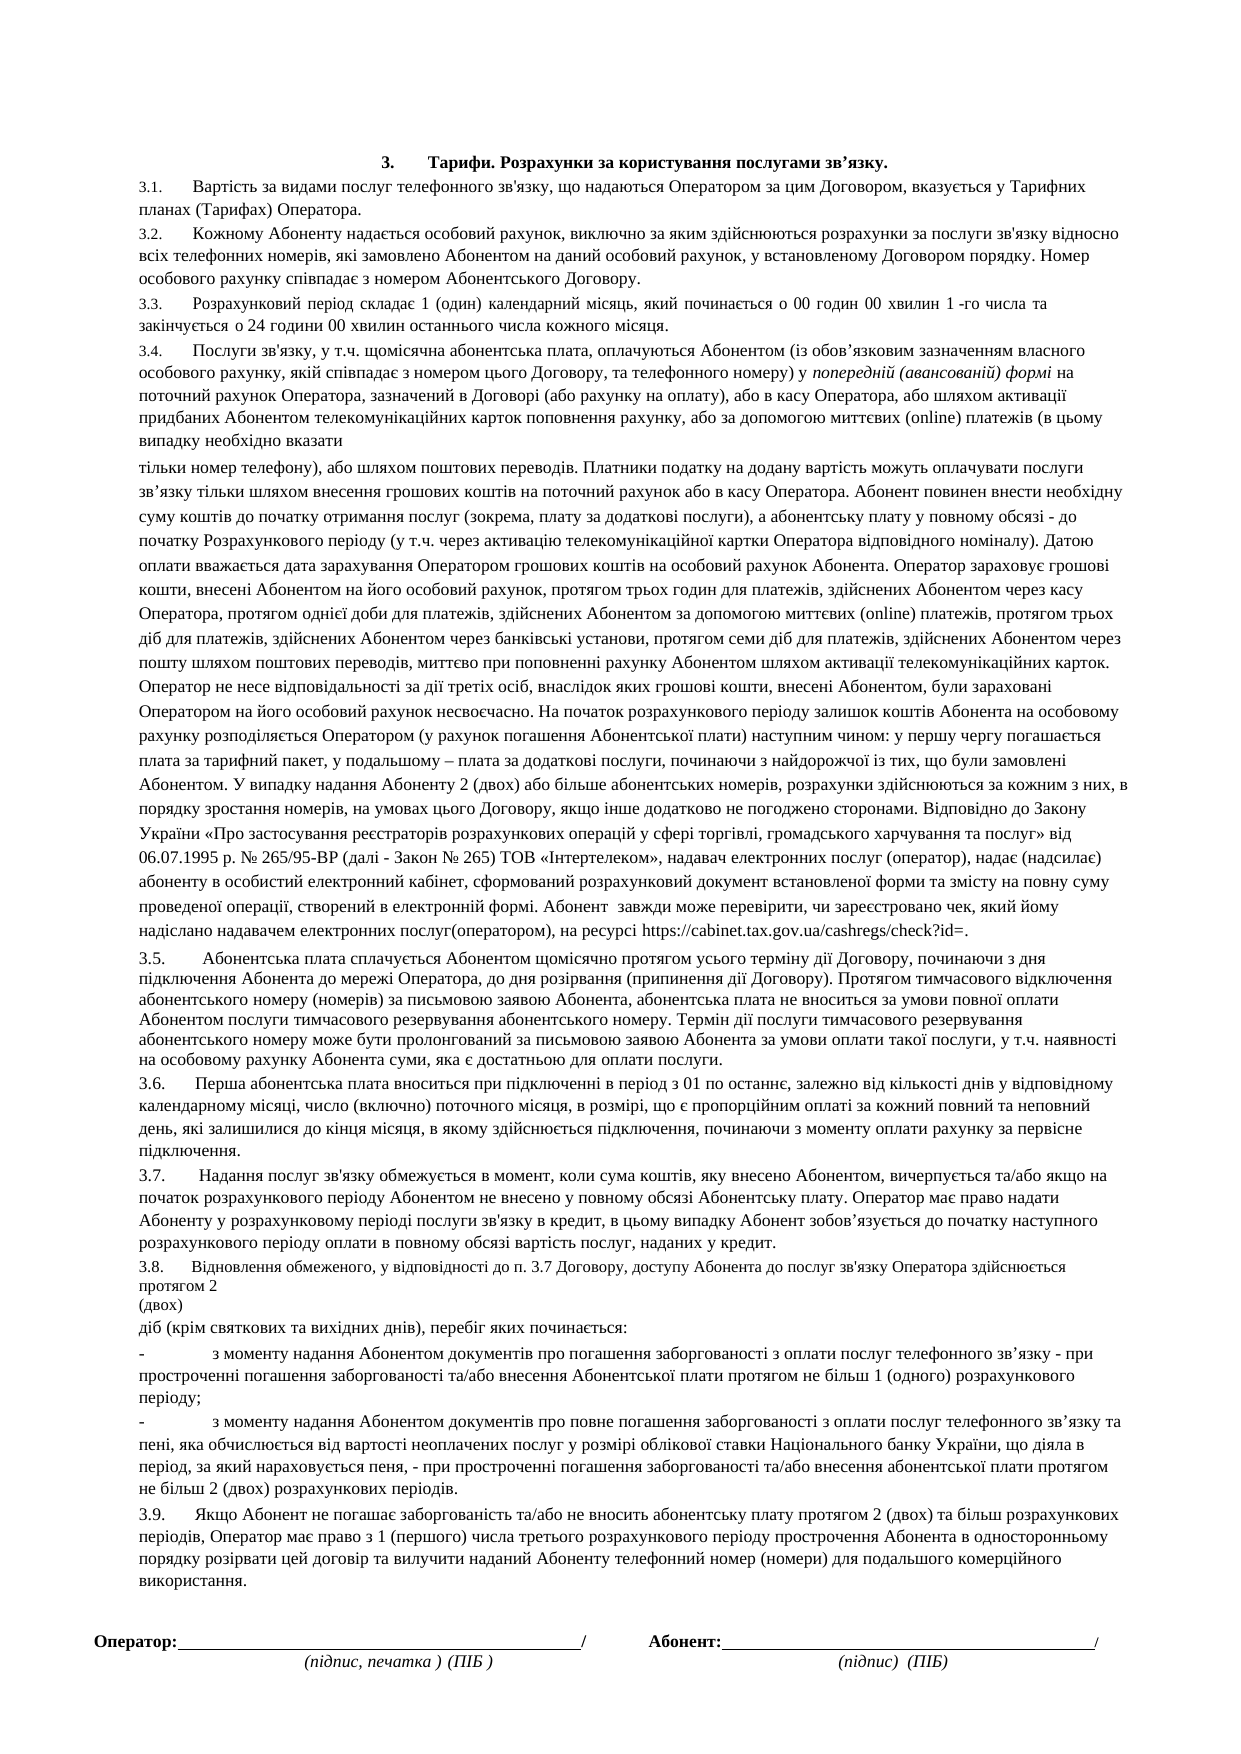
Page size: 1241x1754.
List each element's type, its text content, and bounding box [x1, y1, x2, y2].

list Розрахунковий період складає 1 (один) календарний місяць, який починається о 00 годин 00 хвилин 1 -го числа та закінчується о 24 години 00 хвилин останнього числа кожного місяця. [138, 293, 1131, 335]
list Якщо Абонент не погашає заборгованість та/або не вносить абонентську плату протягом 2 (двох) та більш розрахункових періодів, Оператор має право з 1 (першого) числа третього розрахункового періоду прострочення Абонента в односторонньому порядку розірвати цей договір та вилучити наданий Абоненту телефонний номер (номери) для подальшого комерційного [138, 1503, 1131, 1568]
list Надання послуг зв'язку обмежується в момент, коли сума коштів, яку внесено Абонентом, вичерпується та/або якщо на початок розрахункового періоду Абонентом не внесено у повному обсязі Абонентську плату. Оператор має право надати Абоненту у розрахунковому періоді послуги зв'язку в кредит, в цьому випадку Абонент зобов’язується до початку наступного розрахункового періоду оплати в повному обсязі вартість послуг, наданих у кредит. [138, 1165, 1131, 1252]
list Вартість за видами послуг телефонного зв'язку, що надаються Оператором за цим Договором, вказується у Тарифних планах (Тарифах) Оператора. [138, 176, 1131, 219]
list Абонентська плата сплачується Абонентом щомісячно протягом усього терміну дії Договору, починаючи з дня підключення Абонента до мережі Оператора, до дня розірвання (припинення дії Договору). Протягом тимчасового відключення абонентського номеру (номерів) за письмовою заявою Абонента, абонентська плата не вноситься за умови повної оплати Абонентом послуги тимчасового резервування абонентського номеру. Термін дії послуги тимчасового резервування абонентського номеру може бути пролонгований за письмовою заявою Абонента за умови оплати такої послуги, у т.ч. наявності на особовому рахунку Абонента суми, яка є достатньою для оплати послуги. [138, 948, 1131, 1069]
text діб (крім святкових та вихідних днів), перебіг яких починається: [138, 1317, 1131, 1338]
list з моменту надання Абонентом документів про погашення заборгованості з оплати послуг телефонного зв’язку - при простроченні погашення заборгованості та/або внесення Абонентської плати протягом не більш 1 (одного) розрахункового періоду; [138, 1343, 1131, 1407]
text календарному місяці, число (включно) поточного місяця, в розмірі, що є пропорційним оплаті за кожний повний та неповний день, які залишилися до кінця місяця, в якому здійснюється підключення, починаючи з моменту оплати рахунку за первісне підключення. [138, 1095, 1131, 1160]
list Кожному Абоненту надається особовий рахунок, виключно за яким здійснюються розрахунки за послуги зв'язку відносно всіх телефонних номерів, які замовлено Абонентом на даний особовий рахунок, у встановленому Договором порядку. Номер особового рахунку співпадає з номером Абонентського Договору. [138, 223, 1131, 288]
list Послуги зв'язку, у т.ч. щомісячна абонентська плата, оплачуються Абонентом (із обов’язковим зазначенням власного особового рахунку, якій співпадає з номером цього Договору, та телефонного номеру) у попередній (авансованій) формі на поточний рахунок Оператора, зазначений в Договорі (або рахунку на оплату), або в касу Оператора, або шляхом активації придбаних Абонентом телекомунікаційних карток поповнення рахунку, або за допомогою миттєвих (online) платежів (в цьому випадку необхідно вказати [138, 340, 1131, 450]
text (двох) [138, 1295, 1131, 1314]
subtitle Тарифи. Розрахунки за користування послугами зв’язку. [138, 152, 1131, 172]
list Перша абонентська плата вноситься при підключенні в період з 01 по останнє, залежно від кількості днів у відповідному [138, 1073, 1131, 1093]
text (підпис, печатка ) (ПІБ ) (підпис) (ПІБ) [52, 1651, 1240, 1672]
text використання. [138, 1570, 1131, 1590]
text тільки номер телефону), або шляхом поштових переводів. Платники податку на додану вартість можуть оплачувати послуги зв’язку тільки шляхом внесення грошових коштів на поточний рахунок або в касу Оператора. Абонент повинен внести необхідну суму коштів до початку отримання послуг (зокрема, плату за додаткові послуги), а абонентську плату у повному обсязі - до початку Розрахункового періоду (у т.ч. через активацію телекомунікаційної картки Оператора відповідного номіналу). Датою оплати вважається дата зарахування Оператором грошових коштів на особовий рахунок Абонента. Оператор зараховує грошові кошти, внесені Абонентом на його особовий рахунок, протягом трьох годин для платежів, здійснених Абонентом через касу Оператора, протягом однієї доби для платежів, здійснених Абонентом за допомогою миттєвих (online) платежів, протягом трьох діб для платежів, здійснених Абонентом через банківські установи, протягом семи діб для платежів, здійснених Абонентом через пошту шляхом поштових переводів, миттєво при поповненні рахунку Абонентом шляхом активації телекомунікаційних карток. Оператор не несе відповідальності за дії третіх осіб, внаслідок яких грошові кошти, внесені Абонентом, були зараховані Оператором на його особовий рахунок несвоєчасно. На початок розрахункового періоду залишок коштів Абонента на особовому рахунку розподіляється Оператором (у рахунок погашення Абонентської плати) наступним чином: у першу чергу погашається плата за тарифний пакет, у подальшому – плата за додаткові послуги, починаючи з найдорожчої із тих, що були замовлені Абонентом. У випадку надання Абоненту 2 (двох) або більше абонентських номерів, розрахунки здійснюються за кожним з них, в порядку зростання номерів, на умовах цього Договору, якщо інше додатково не погоджено сторонами. Відповідно до Закону України «Про застосування реєстраторів розрахункових операцій у сфері торгівлі, громадського харчування та послуг» від 06.07.1995 р. № 265/95-ВР (далі - Закон № 265) ТОВ «Інтертелеком», надавач електронних послуг (оператор), надає (надсилає) абоненту в особистий електронний кабінет, сформований розрахунковий документ встановленої форми та змісту на повну суму проведеної операції, створений в електронній формі. Абонент завжди може перевірити, чи зареєстровано чек, який йому надіслано надавачем електронних послуг(оператором), на ресурсі https://cabinet.tax.gov.ua/cashregs/check?id=. [138, 457, 1131, 940]
list з моменту надання Абонентом документів про повне погашення заборгованості з оплати послуг телефонного зв’язку та пені, яка обчислюється від вартості неоплачених послуг у розмірі облікової ставки Національного банку України, що діяла в період, за який нараховується пеня, - при простроченні погашення заборгованості та/або внесення абонентської плати протягом не більш 2 (двох) розрахункових періодів. [138, 1411, 1131, 1498]
list Відновлення обмеженого, у відповідності до п. 3.7 Договору, доступу Абонента до послуг зв'язку Оператора здійснюється протягом 2 [138, 1257, 1131, 1295]
subtitle Оператор: / Абонент: / [93, 1631, 1240, 1651]
